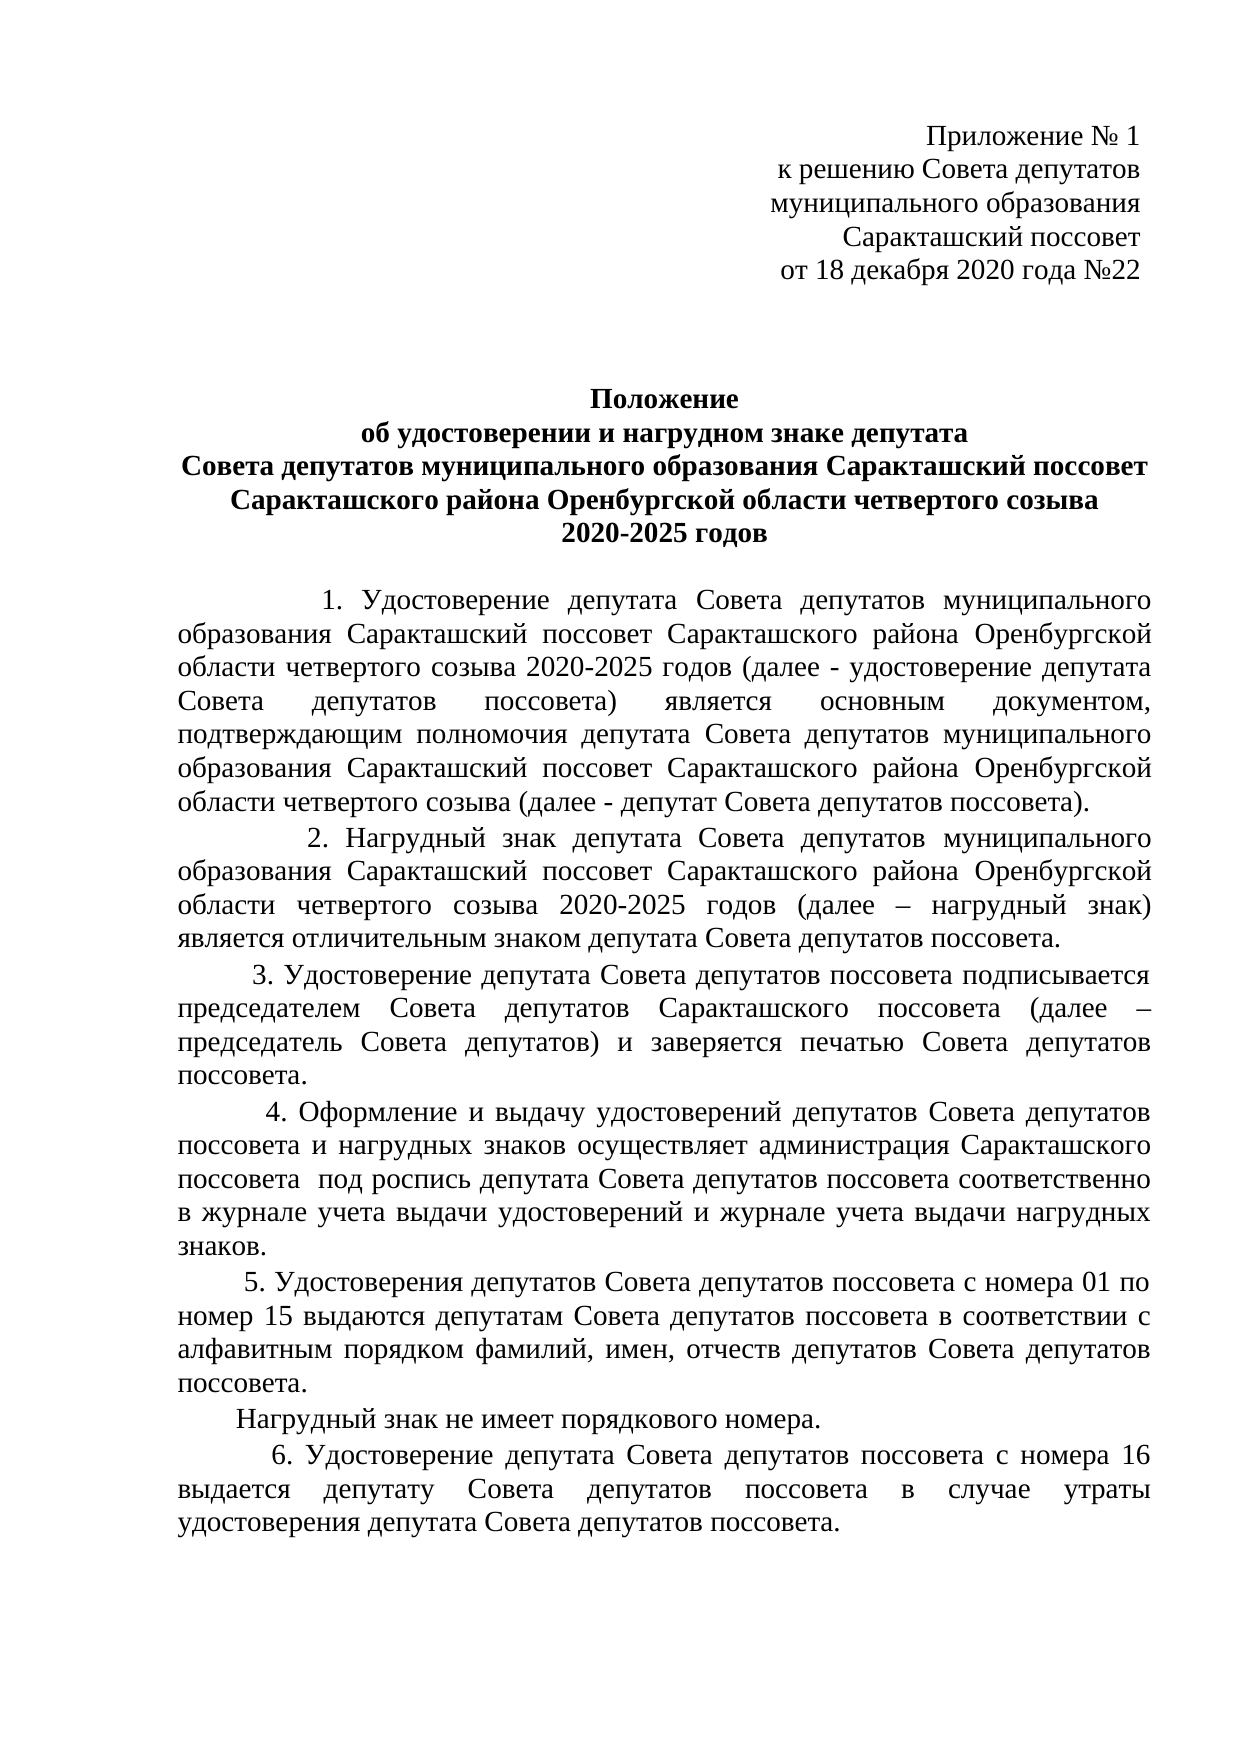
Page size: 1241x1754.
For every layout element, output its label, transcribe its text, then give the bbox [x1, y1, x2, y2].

text 5. Удостоверения депутатов Совета депутатов поссовета с номера 01 по номер 15 выдаются депутатам Совета депутатов поссовета в соответствии с алфавитным порядком фамилий, имен, отчеств депутатов Совета депутатов поссовета. [177, 1264, 1152, 1398]
text 3. Удостоверение депутата Совета депутатов поссовета подписывается председателем Совета депутатов Саракташского поссовета (далее – председатель Совета депутатов) и заверяется печатью Совета депутатов поссовета. [177, 957, 1152, 1091]
text 2020-2025 годов [177, 515, 1152, 549]
text 4. Оформление и выдачу удостоверений депутатов Совета депутатов поссовета и нагрудных знаков осуществляет администрация Саракташского поссовета под роспись депутата Совета депутатов поссовета соответственно в журнале учета выдачи удостоверений и журнале учета выдачи нагрудных знаков. [177, 1094, 1152, 1261]
text Нагрудный знак не имеет порядкового номера. [177, 1401, 1152, 1434]
text об удостоверении и нагрудном знаке депутата [177, 415, 1152, 448]
text 1. Удостоверение депутата Совета депутатов муниципального образования Саракташский поссовет Саракташского района Оренбургской области четвертого созыва 2020-2025 годов (далее - удостоверение депутата Совета депутатов поссовета) является основным документом, подтверждающим полномочия депутата Совета депутатов муниципального образования Саракташский поссовет Саракташского района Оренбургской области четвертого созыва (далее - депутат Совета депутатов поссовета). [177, 582, 1152, 817]
table_header Приложение № 1 к решению Совета депутатов муниципального образования Саракташский поссовет от 18 декабря 2020 года №22 [710, 118, 1152, 319]
text 2. Нагрудный знак депутата Совета депутатов муниципального образования Саракташский поссовет Саракташского района Оренбургской области четвертого созыва 2020-2025 годов (далее – нагрудный знак) является отличительным знаком депутата Совета депутатов поссовета. [177, 820, 1152, 954]
text Совета депутатов муниципального образования Саракташский поссовет Саракташского района Оренбургской области четвертого созыва [177, 448, 1152, 515]
text Положение [177, 381, 1152, 415]
text 6. Удостоверение депутата Совета депутатов поссовета с номера 16 выдается депутату Совета депутатов поссовета в случае утраты удостоверения депутата Совета депутатов поссовета. [177, 1437, 1152, 1538]
